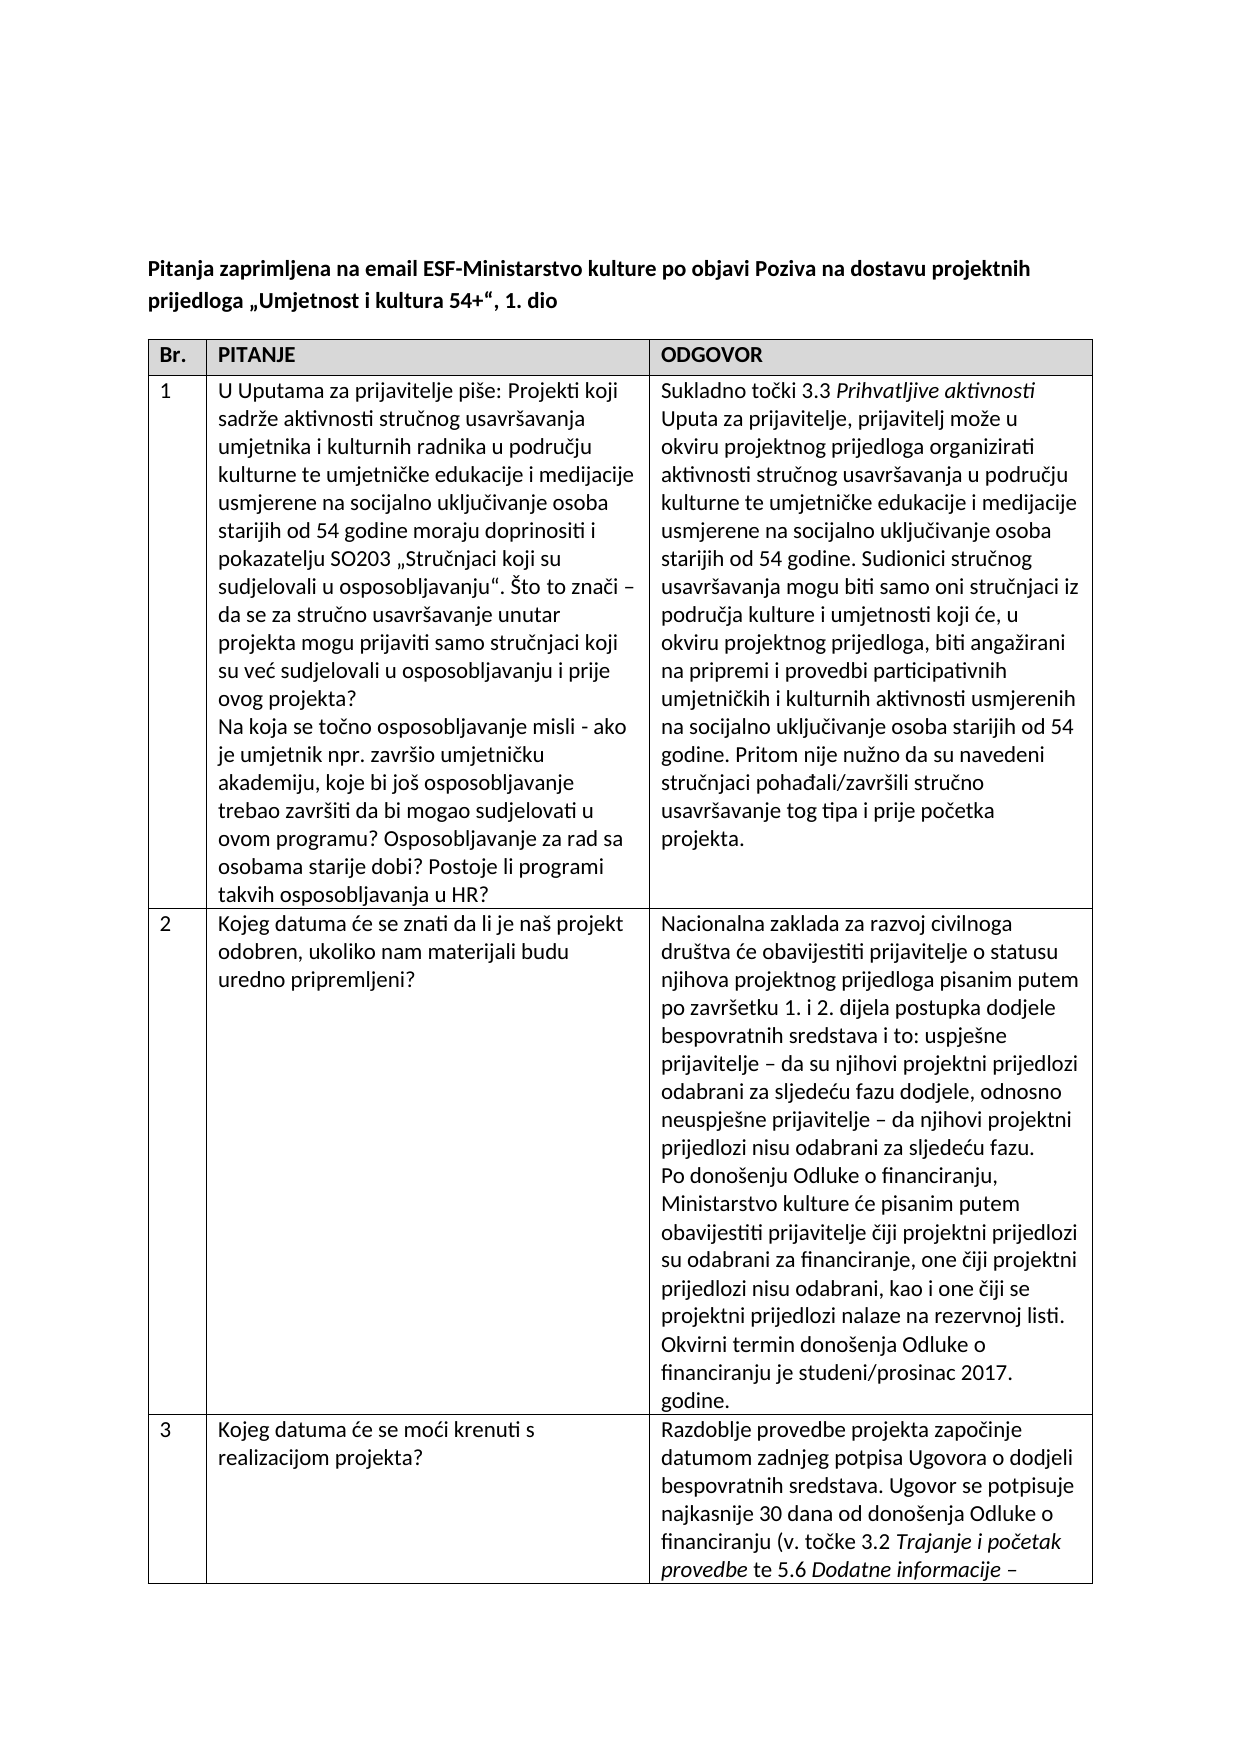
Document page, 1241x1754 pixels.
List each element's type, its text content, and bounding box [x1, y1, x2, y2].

table_cell 3 [149, 1415, 206, 1583]
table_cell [207, 1415, 649, 1583]
table_cell Kojeg datuma će se znati da li je naš projekt odobren, ukoliko nam materijali budu uredno pripremljeni? [207, 909, 649, 1414]
table_cell Sukladno točki 3.3 Prihvatljive aktivnosti Uputa za prijavitelje, prijavitelj može u okviru projektnog prijedloga organizirati aktivnosti stručnog usavršavanja u području kulturne te umjetničke edukacije i medijacije usmjerene na socijalno uključivanje osoba starijih od 54 godine. Sudionici stručnog usavršavanja mogu biti samo oni stručnjaci iz područja kulture i umjetnosti koji će, u okviru projektnog prijedloga, biti angažirani na pripremi i provedbi participativnih umjetničkih i kulturnih aktivnosti usmjerenih na socijalno uključivanje osoba starijih od 54 godine. Pritom nije nužno da su navedeni stručnjaci pohađali/završili stručno usavršavanje tog tipa i prije početka projekta. [650, 376, 1092, 908]
text Pitanja zaprimljena na email ESF-Ministarstvo kulture po objavi Poziva na dostavu projektnih prijedloga „Umjetnost i kultura 54+“, 1. dio [148, 254, 1093, 314]
table_header ODGOVOR [650, 340, 1092, 375]
table_header PITANJE [207, 340, 649, 375]
table_cell U Uputama za prijavitelje piše: Projekti koji sadrže aktivnosti stručnog usavršavanja umjetnika i kulturnih radnika u području kulturne te umjetničke edukacije i medijacije usmjerene na socijalno uključivanje osoba starijih od 54 godine moraju doprinositi i pokazatelju SO203 „Stručnjaci koji su sudjelovali u osposobljavanju“. Što to znači – da se za stručno usavršavanje unutar projekta mogu prijaviti samo stručnjaci koji su već sudjelovali u osposobljavanju i prije ovog projekta? Na koja se točno osposobljavanje misli - ako je umjetnik npr. završio umjetničku akademiju, koje bi još osposobljavanje trebao završiti da bi mogao sudjelovati u ovom programu? Osposobljavanje za rad sa osobama starije dobi? Postoje li programi takvih osposobljavanja u HR? [207, 376, 649, 908]
table_cell 1 [149, 376, 206, 908]
table_header Br. [149, 340, 206, 375]
table_cell Nacionalna zaklada za razvoj civilnoga društva će obavijestiti prijavitelje o statusu njihova projektnog prijedloga pisanim putem po završetku 1. i 2. dijela postupka dodjele bespovratnih sredstava i to: uspješne prijavitelje – da su njihovi projektni prijedlozi odabrani za sljedeću fazu dodjele, odnosno neuspješne prijavitelje – da njihovi projektni prijedlozi nisu odabrani za sljedeću fazu. Po donošenju Odluke o financiranju, Ministarstvo kulture će pisanim putem obavijestiti prijavitelje čiji projektni prijedlozi su odabrani za financiranje, one čiji projektni prijedlozi nisu odabrani, kao i one čiji se projektni prijedlozi nalaze na rezervnoj listi. Okvirni termin donošenja Odluke o financiranju je studeni/prosinac 2017. godine. [650, 909, 1092, 1414]
table_cell 2 [149, 909, 206, 1414]
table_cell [650, 1415, 1092, 1583]
